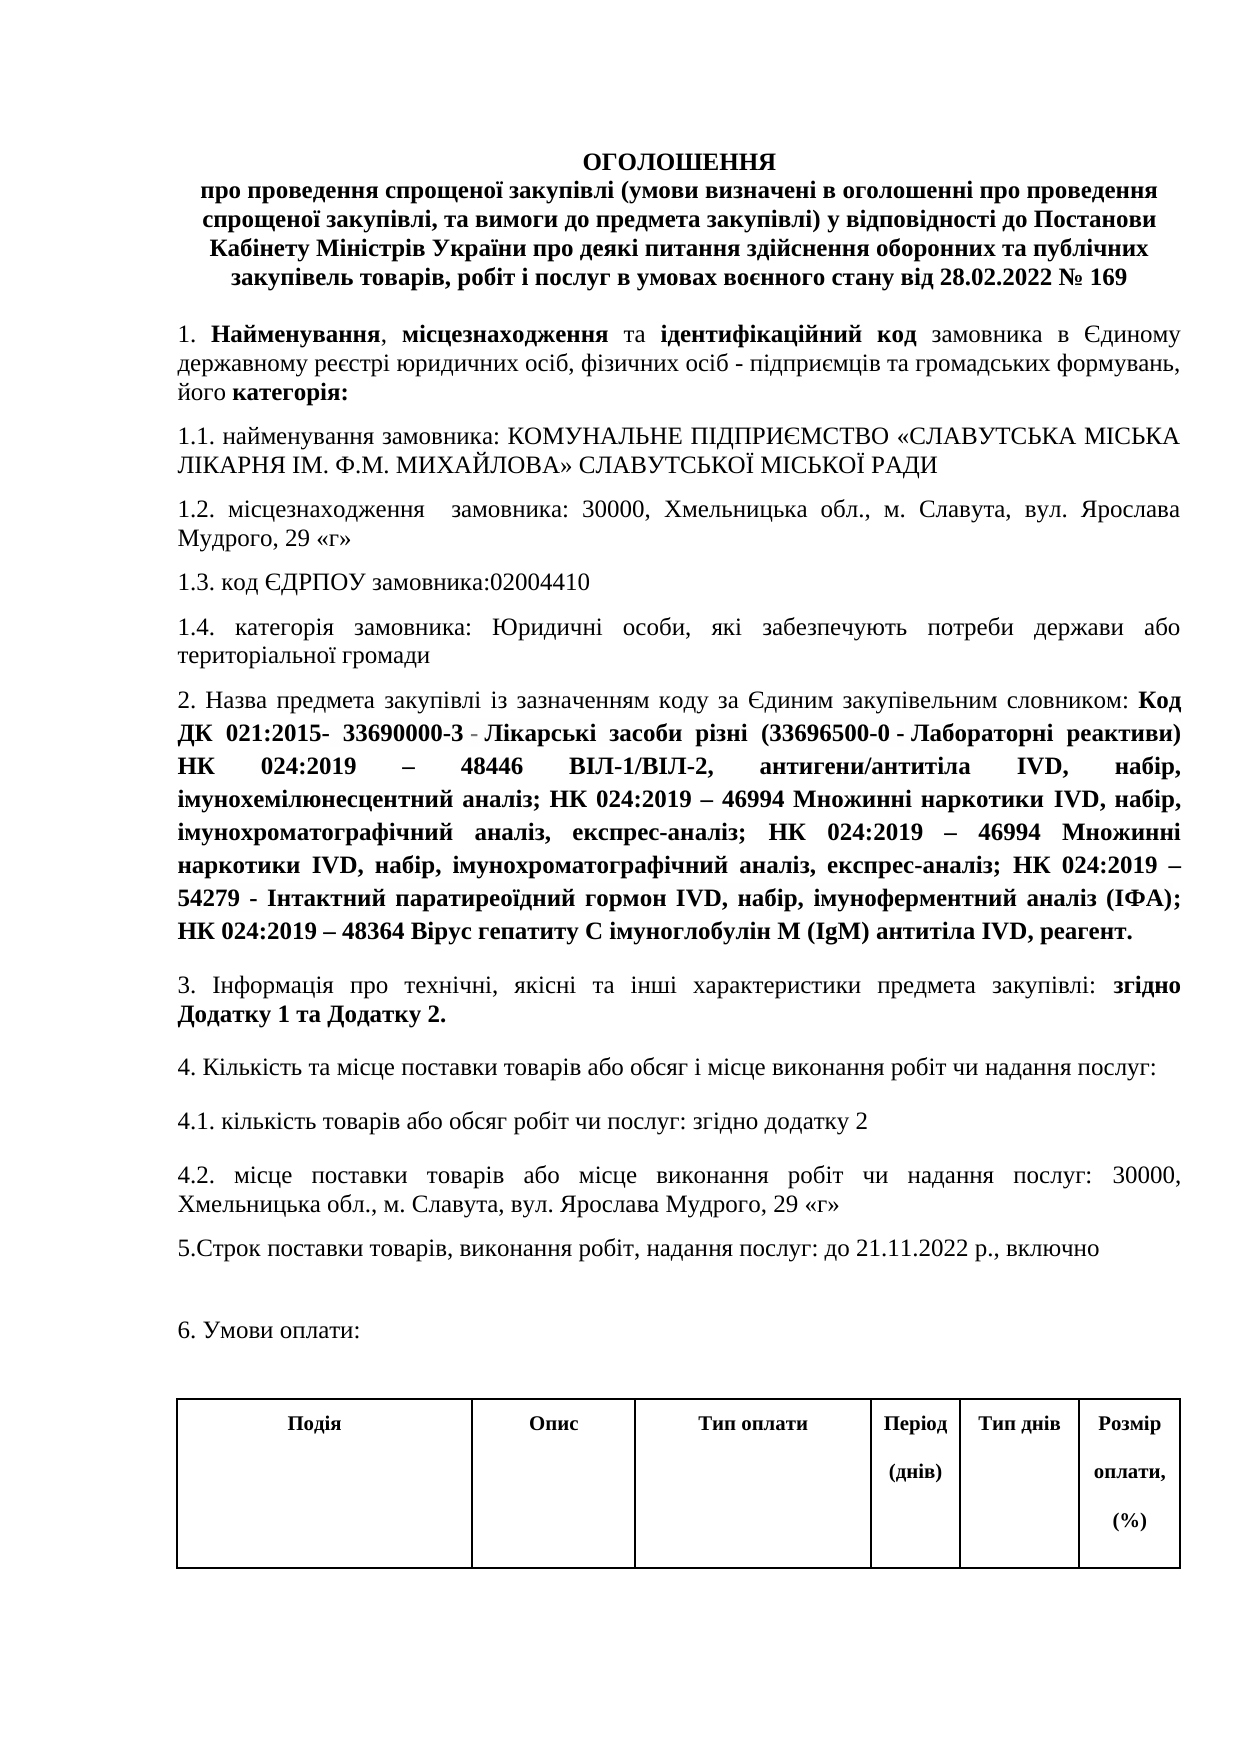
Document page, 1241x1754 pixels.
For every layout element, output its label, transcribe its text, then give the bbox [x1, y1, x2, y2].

text 2. Назва предмета закупівлі із зазначенням коду за Єдиним закупівельним словником: Код ДК 021:2015- 33690000-3 - Лікарські засоби різні (33696500-0 - Лабораторні реактиви) НК 024:2019 – 48446 ВІЛ-1/ВІЛ-2, антигени/антитіла IVD, набір, імунохемілюнесцентний аналіз; НК 024:2019 – 46994 Множинні наркотики IVD, набір, імунохроматографічний аналіз, експрес-аналіз; НК 024:2019 – 46994 Множинні наркотики IVD, набір, імунохроматографічний аналіз, експрес-аналіз; НК 024:2019 – 54279 - Інтактний паратиреоїдний гормон IVD, набір, імуноферментний аналіз (ІФА); НК 024:2019 – 48364 Вірус гепатиту С імуноглобулін М (IgM) антитіла IVD, реагент. [177, 685, 1181, 945]
table_header Тип оплати [636, 1400, 870, 1567]
table_header Період (днів) [872, 1400, 959, 1567]
text 4.1. кількість товарів або обсяг робіт чи послуг: згідно додатку 2 [177, 1106, 1181, 1135]
text 1. Найменування, місцезнаходження та ідентифікаційний код замовника в Єдиному державному реєстрі юридичних осіб, фізичних осіб - підприємців та громадських формувань, його категорія: [177, 319, 1181, 406]
text 1.1. найменування замовника: КОМУНАЛЬНЕ ПІДПРИЄМСТВО «СЛАВУТСЬКА МІСЬКА ЛІКАРНЯ ІМ. Ф.М. МИХАЙЛОВА» СЛАВУТСЬКОЇ МІСЬКОЇ РАДИ [177, 421, 1181, 479]
text 4. Кількість та місце поставки товарів або обсяг і місце виконання робіт чи надання послуг: [177, 1052, 1181, 1081]
text 6. Умови оплати: [177, 1316, 1181, 1344]
text про проведення спрощеної закупівлі (умови визначені в оголошенні про проведення спрощеної закупівлі, та вимоги до предмета закупівлі) у відповідності до Постанови Кабінету Міністрів України про деякі питання здійснення оборонних та публічних закупівель товарів, робіт і послуг в умовах воєнного стану від 28.02.2022 № 169 [177, 176, 1181, 291]
table_header Опис [473, 1400, 634, 1567]
text ОГОЛОШЕННЯ [177, 147, 1181, 176]
table_header Тип днів [961, 1400, 1078, 1567]
text 5.Строк поставки товарів, виконання робіт, надання послуг: до 21.11.2022 р., включно [177, 1233, 1181, 1262]
text 1.4. категорія замовника: Юридичні особи, які забезпечують потреби держави або територіальної громади [177, 612, 1181, 669]
table_header Розмір оплати, (%) [1080, 1400, 1179, 1567]
table_header Подія [178, 1400, 471, 1567]
text 1.2. місцезнаходження замовника: 30000, Хмельницька обл., м. Славута, вул. Ярослава Мудрого, 29 «г» [177, 494, 1181, 552]
text 1.3. код ЄДРПОУ замовника:02004410 [177, 567, 1181, 596]
text 4.2. місце поставки товарів або місце виконання робіт чи надання послуг: 30000, Хмельницька обл., м. Славута, вул. Ярослава Мудрого, 29 «г» [177, 1160, 1181, 1217]
text 3. Інформація про технічні, якісні та інші характеристики предмета закупівлі: згідно Додатку 1 та Додатку 2. [177, 970, 1181, 1027]
